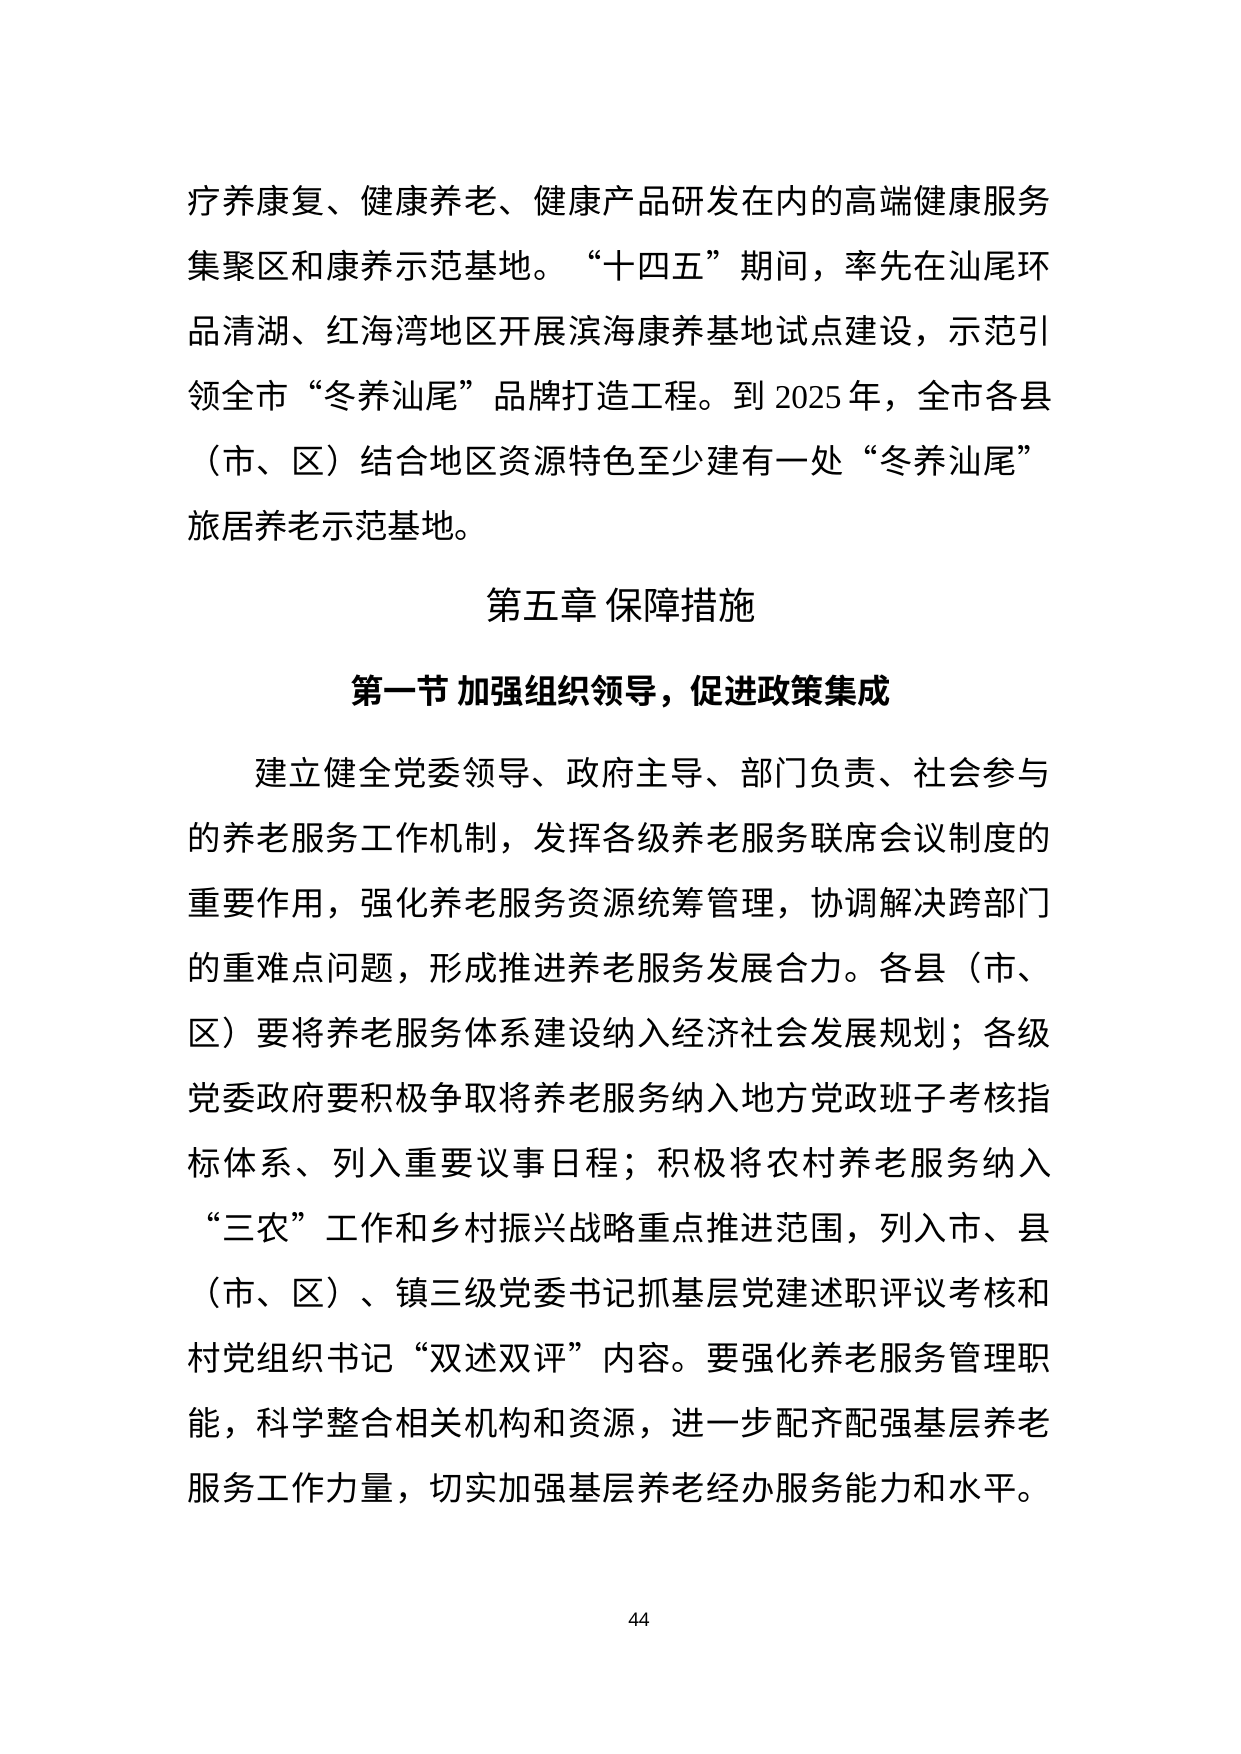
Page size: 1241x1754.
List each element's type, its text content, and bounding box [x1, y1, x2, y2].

subtitle 第五章 保障措施 [187, 572, 1053, 631]
subtitle 加强组织领导，促进政策集成 [187, 657, 1053, 722]
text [187, 738, 1053, 1518]
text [187, 166, 1053, 556]
